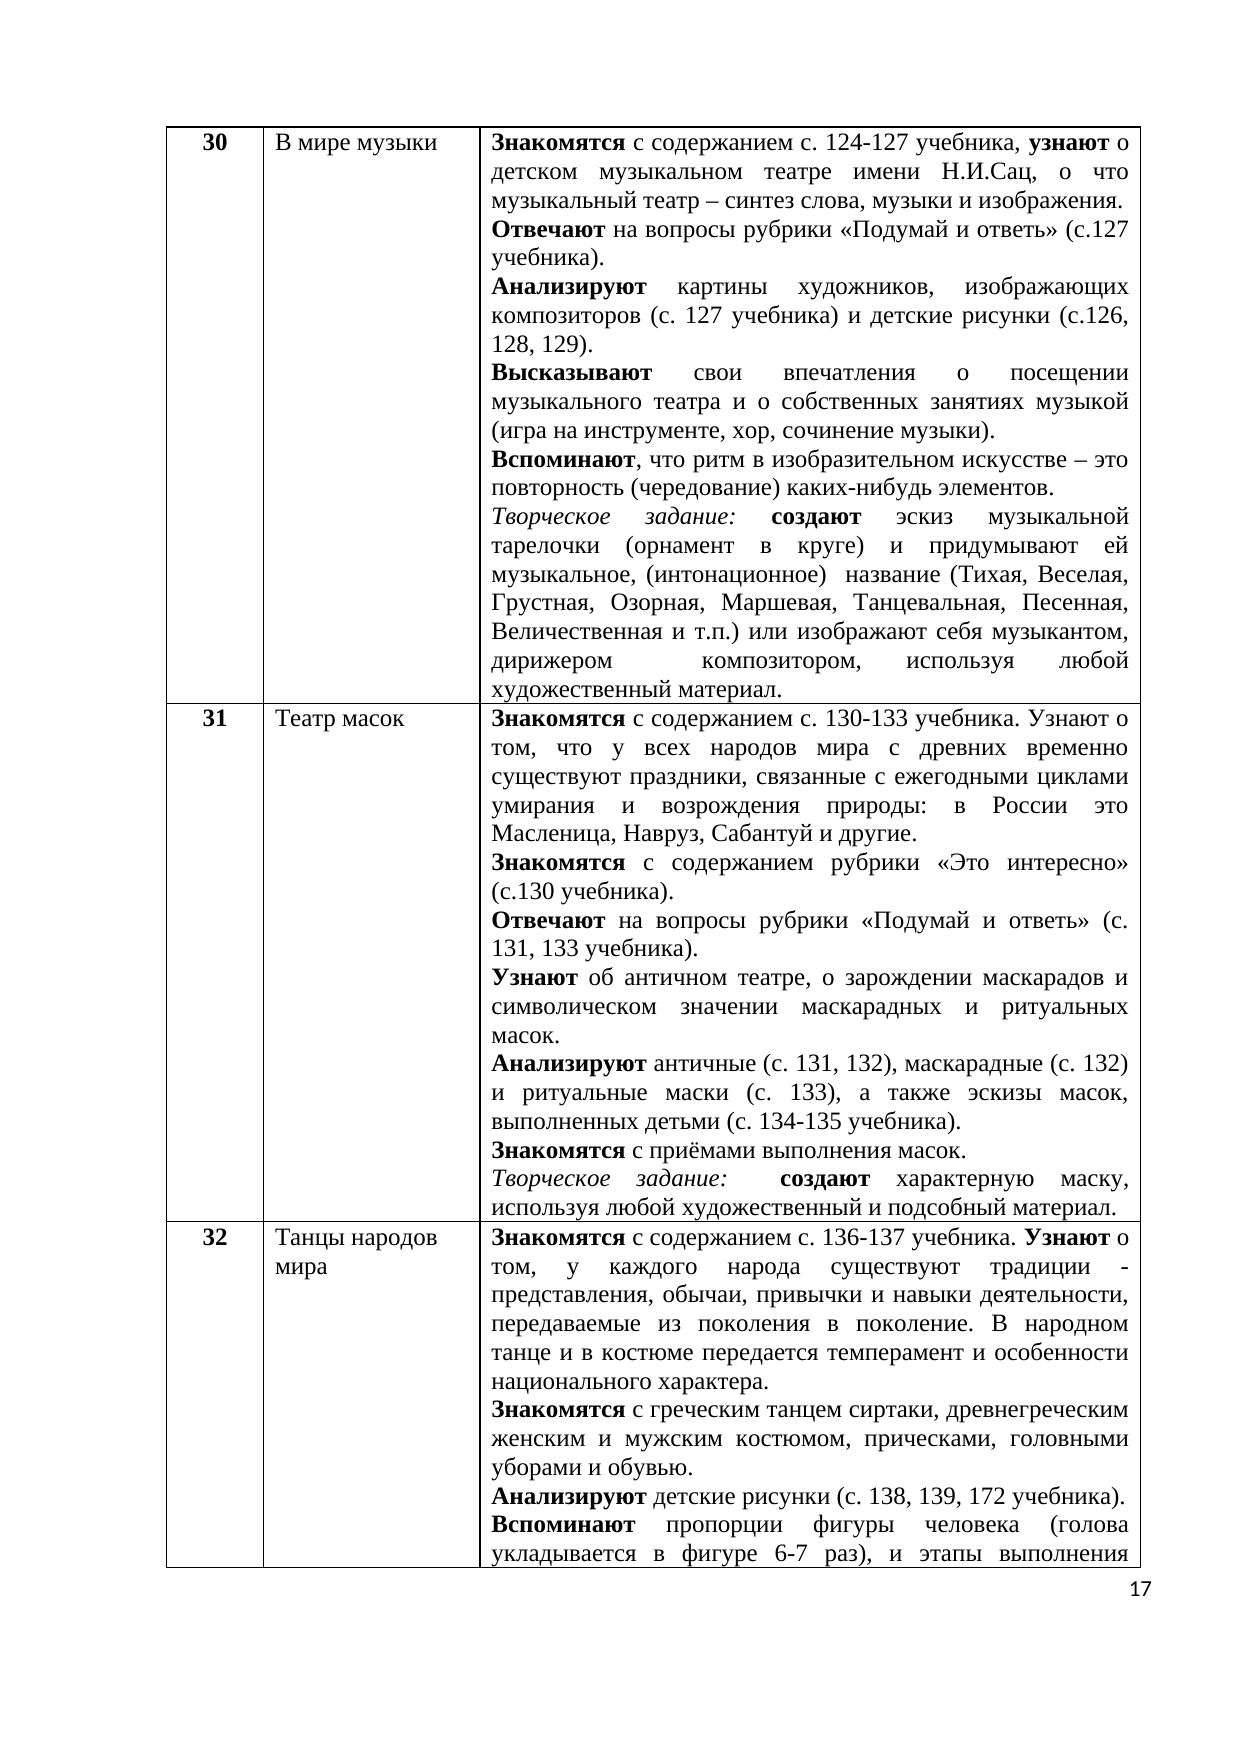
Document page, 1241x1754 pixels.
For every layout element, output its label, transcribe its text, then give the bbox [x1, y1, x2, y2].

table_cell Знакомятся с содержанием с. 124-127 учебника, узнают о детском музыкальном театре имени Н.И.Сац, о что музыкальный театр – синтез слова, музыки и изображения. Отвечают на вопросы рубрики «Подумай и ответь» (с.127 учебника). Анализируют картины художников, изображающих композиторов (с. 127 учебника) и детские рисунки (с.126, 128, 129). Высказывают свои впечатления о посещении музыкального театра и о собственных занятиях музыкой (игра на инструменте, хор, сочинение музыки). Вспоминают, что ритм в изобразительном искусстве – это повторность (чередование) каких-нибудь элементов. Творческое задание: создают эскиз музыкальной тарелочки (орнамент в круге) и придумывают ей музыкальное, (интонационное) название (Тихая, Веселая, Грустная, Озорная, Маршевая, Танцевальная, Песенная, Величественная и т.п.) или изображают себя музыкантом, дирижером композитором, используя любой художественный материал. [481, 128, 1140, 702]
table_cell В мире музыки [264, 128, 479, 702]
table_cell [481, 1222, 1140, 1567]
table_cell Театр масок [264, 704, 479, 1221]
table_cell 31 [167, 704, 263, 1221]
table_cell 30 [167, 128, 263, 702]
table_cell 32 [167, 1222, 263, 1567]
table_cell Танцы народов мира [264, 1222, 479, 1567]
table_cell Знакомятся с содержанием с. 130-133 учебника. Узнают о том, что у всех народов мира с древних временно существуют праздники, связанные с ежегодными циклами умирания и возрождения природы: в России это Масленица, Навруз, Сабантуй и другие. Знакомятся с содержанием рубрики «Это интересно» (с.130 учебника). Отвечают на вопросы рубрики «Подумай и ответь» (с. 131, 133 учебника). Узнают об античном театре, о зарождении маскарадов и символическом значении маскарадных и ритуальных масок. Анализируют античные (с. 131, 132), маскарадные (с. 132) и ритуальные маски (с. 133), а также эскизы масок, выполненных детьми (с. 134-135 учебника). Знакомятся с приёмами выполнения масок. Творческое задание: создают характерную маску, используя любой художественный и подсобный материал. [481, 704, 1140, 1221]
